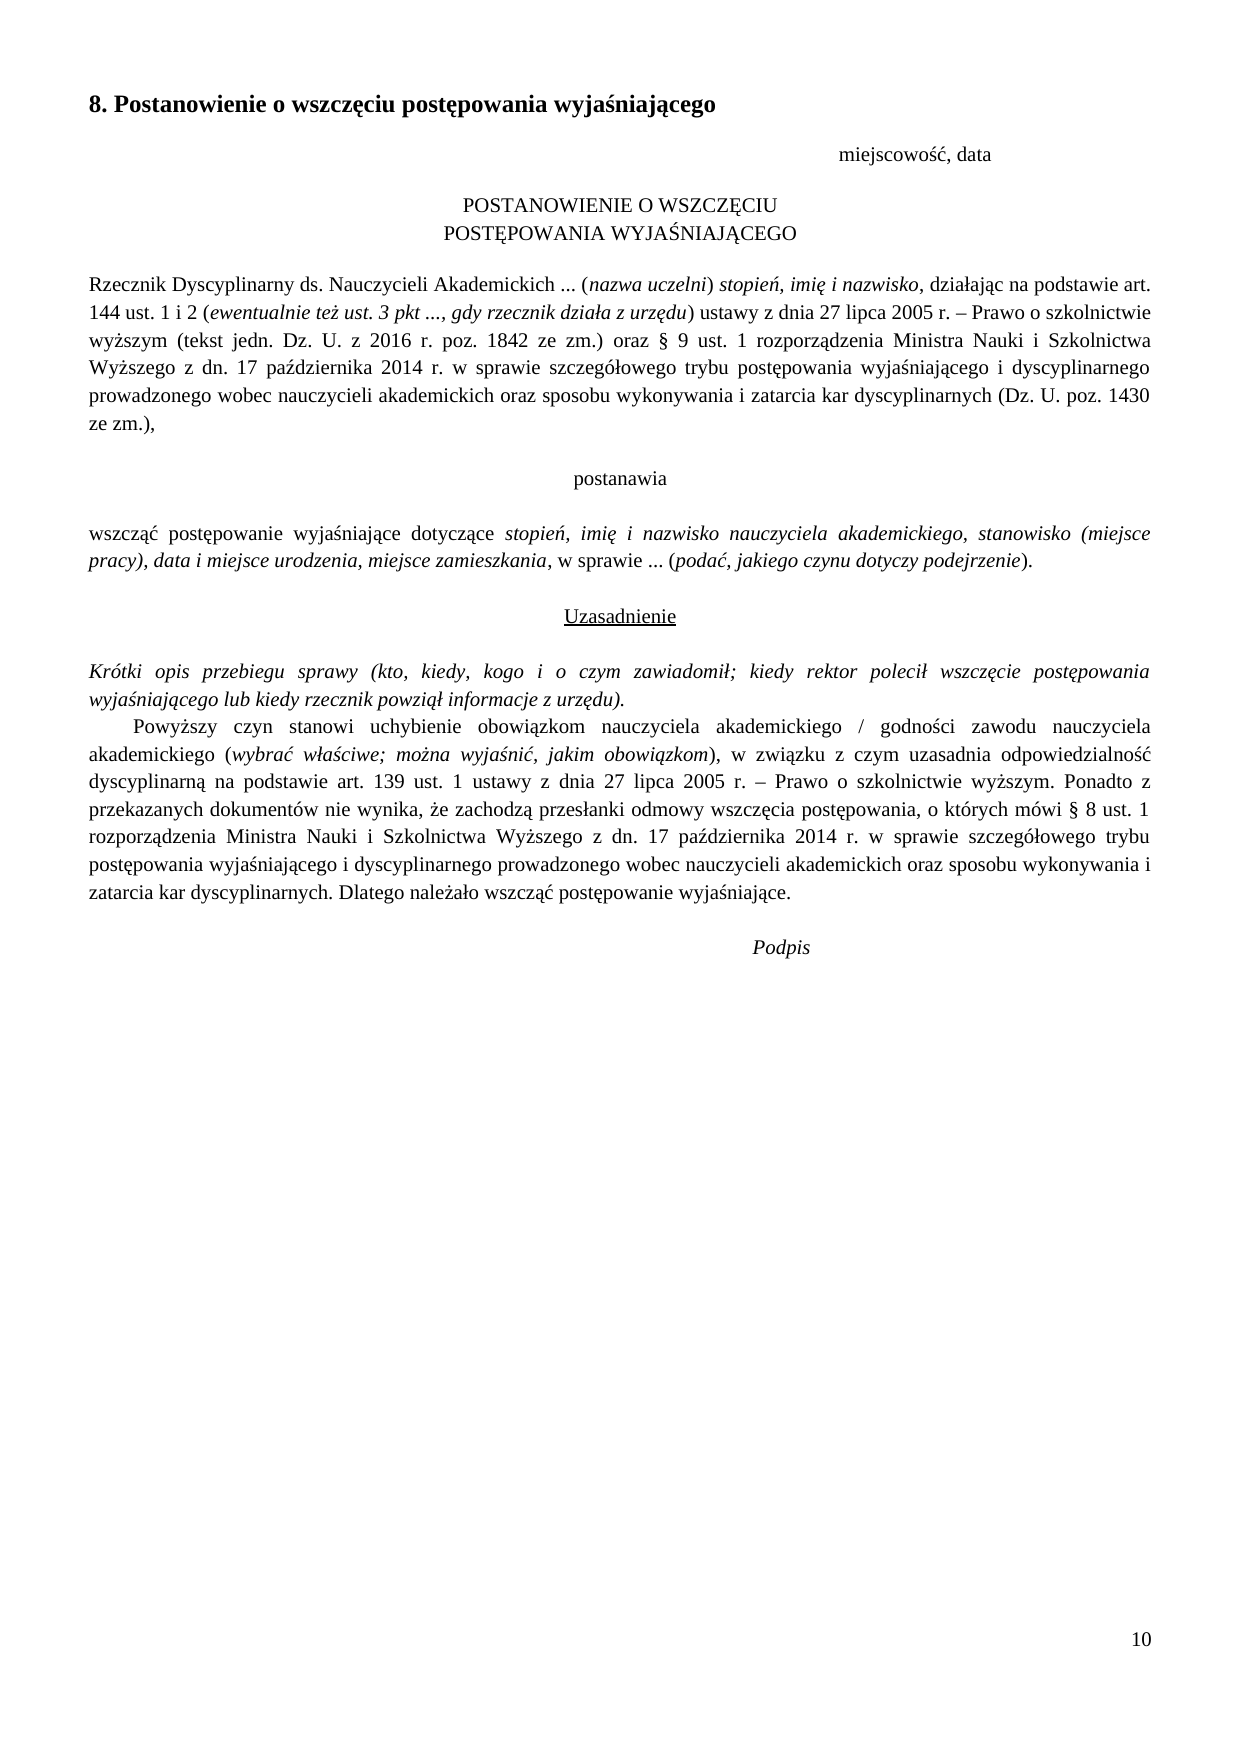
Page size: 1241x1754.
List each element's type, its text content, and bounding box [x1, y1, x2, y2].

text postanawia [89, 466, 1152, 490]
text POSTANOWIENIE O WSZCZĘCIU [89, 193, 1152, 217]
text Krótki opis przebiegu sprawy (kto, kiedy, kogo i o czym zawiadomił; kiedy rektor polecił wszczęcie postępowania wyjaśniającego lub kiedy rzecznik powziął informacje z urzędu). [89, 659, 1152, 711]
text 8. Postanowienie o wszczęciu postępowania wyjaśniającego [89, 89, 1152, 117]
text miejscowość, data [764, 141, 1152, 166]
text Podpis [89, 935, 1152, 959]
text Powyższy czyn stanowi uchybienie obowiązkom nauczyciela akademickiego / godności zawodu nauczyciela akademickiego (wybrać właściwe; można wyjaśnić, jakim obowiązkom), w związku z czym uzasadnia odpowiedzialność dyscyplinarną na podstawie art. 139 ust. 1 ustawy z dnia 27 lipca 2005 r. – Prawo o szkolnictwie wyższym. Ponadto z przekazanych dokumentów nie wynika, że zachodzą przesłanki odmowy wszczęcia postępowania, o których mówi § 8 ust. 1 rozporządzenia Ministra Nauki i Szkolnictwa Wyższego z dn. 17 października 2014 r. w sprawie szczegółowego trybu postępowania wyjaśniającego i dyscyplinarnego prowadzonego wobec nauczycieli akademickich oraz sposobu wykonywania i zatarcia kar dyscyplinarnych. Dlatego należało wszcząć postępowanie wyjaśniające. [89, 714, 1152, 904]
text Rzecznik Dyscyplinarny ds. Nauczycieli Akademickich ... (nazwa uczelni) stopień, imię i nazwisko, działając na podstawie art. 144 ust. 1 i 2 (ewentualnie też ust. 3 pkt ..., gdy rzecznik działa z urzędu) ustawy z dnia 27 lipca 2005 r. – Prawo o szkolnictwie wyższym (tekst jedn. Dz. U. z 2016 r. poz. 1842 ze zm.) oraz § 9 ust. 1 rozporządzenia Ministra Nauki i Szkolnictwa Wyższego z dn. 17 października 2014 r. w sprawie szczegółowego trybu postępowania wyjaśniającego i dyscyplinarnego prowadzonego wobec nauczycieli akademickich oraz sposobu wykonywania i zatarcia kar dyscyplinarnych (Dz. U. poz. 1430 ze zm.), [89, 272, 1152, 434]
text wszcząć postępowanie wyjaśniające dotyczące stopień, imię i nazwisko nauczyciela akademickiego, stanowisko (miejsce pracy), data i miejsce urodzenia, miejsce zamieszkania, w sprawie ... (podać, jakiego czynu dotyczy podejrzenie). [89, 521, 1152, 572]
text POSTĘPOWANIA WYJAŚNIAJĄCEGO [89, 221, 1152, 245]
text Uzasadnienie [89, 604, 1152, 628]
